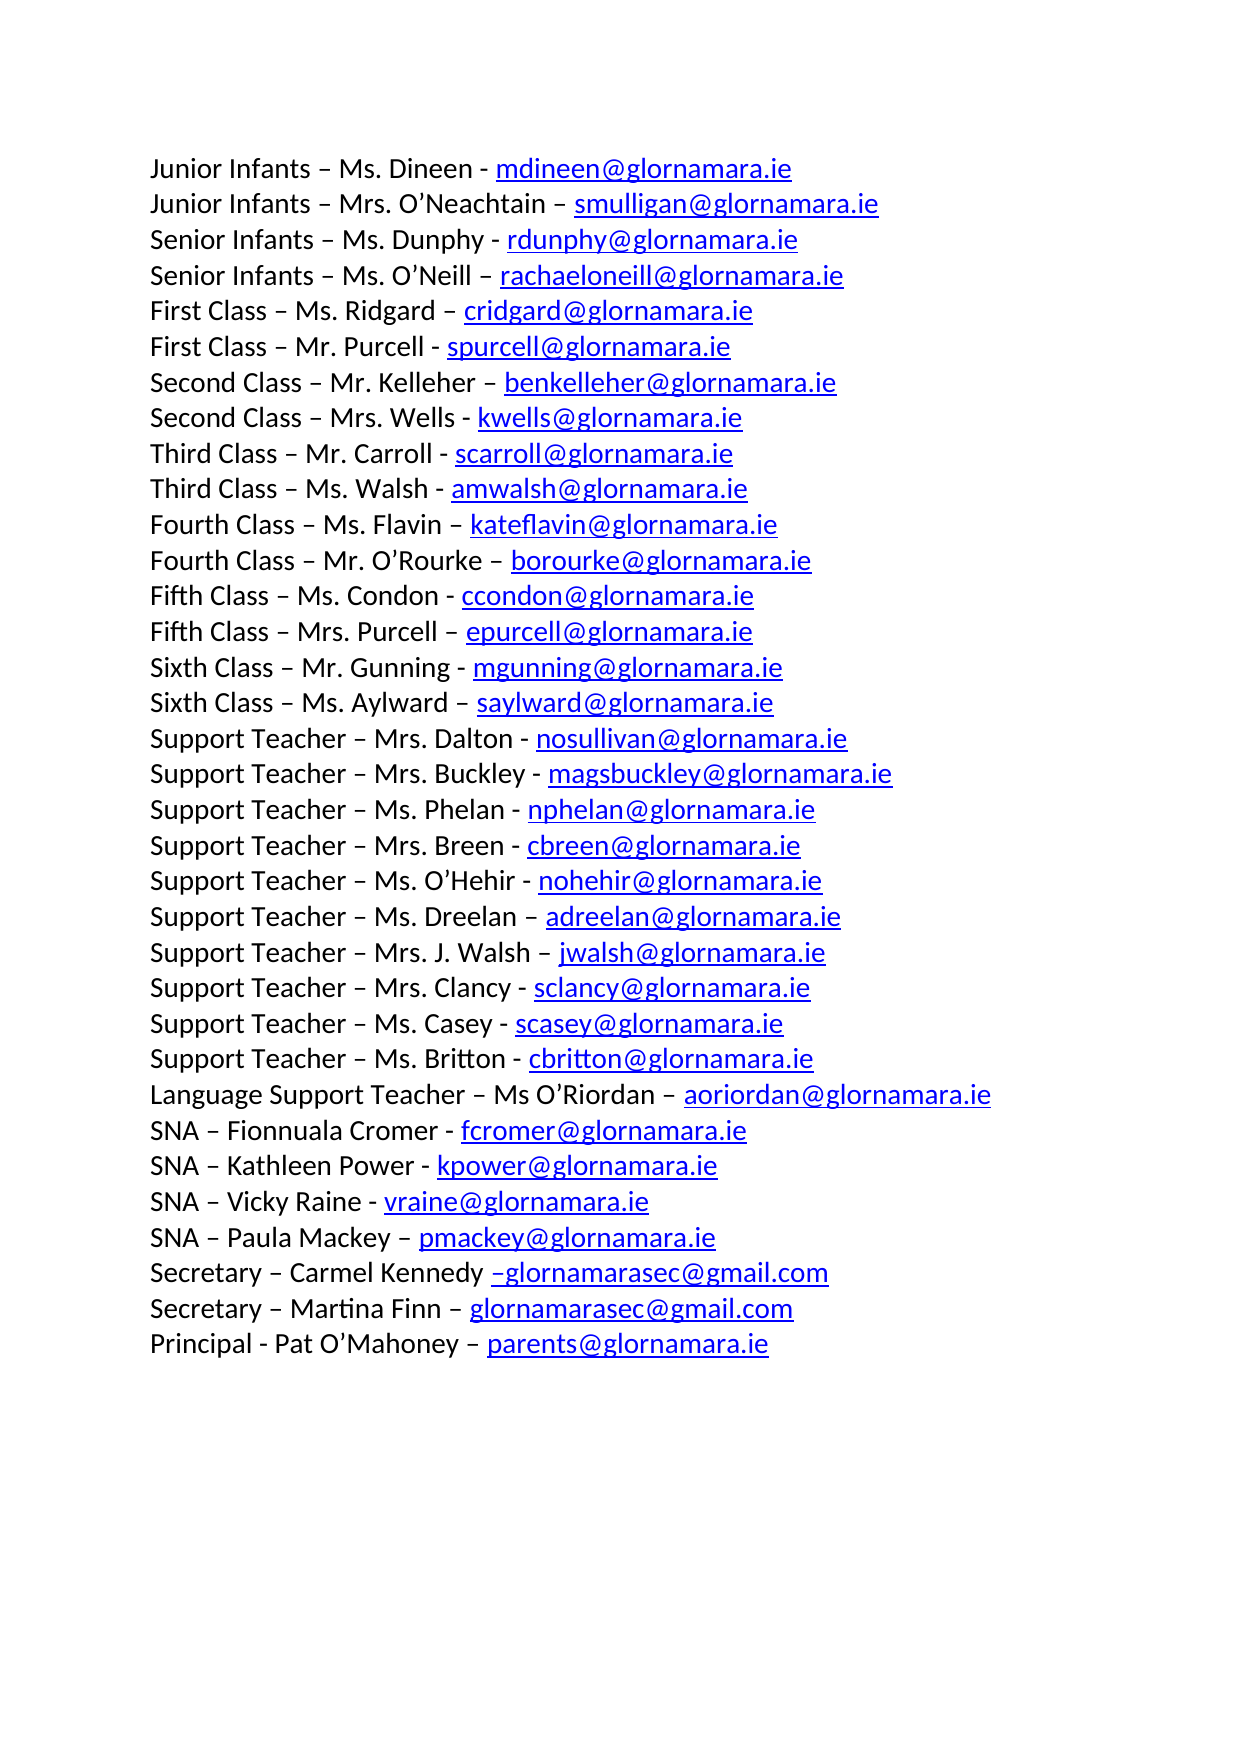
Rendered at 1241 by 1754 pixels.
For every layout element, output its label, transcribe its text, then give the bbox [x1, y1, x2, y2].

text Fourth Class – Ms. Flavin – kateflavin@glornamara.ie [150, 506, 1090, 542]
text Junior Infants – Ms. Dineen - mdineen@glornamara.ie [150, 150, 1090, 186]
text Third Class – Mr. Carroll - scarroll@glornamara.ie [150, 435, 1090, 471]
text Senior Infants – Ms. Dunphy - rdunphy@glornamara.ie [150, 221, 1090, 257]
text Second Class – Mr. Kelleher – benkelleher@glornamara.ie [150, 364, 1090, 399]
text Support Teacher – Ms. Casey - scasey@glornamara.ie [150, 1005, 1090, 1041]
text Second Class – Mrs. Wells - kwells@glornamara.ie [150, 399, 1090, 435]
text First Class – Mr. Purcell - spurcell@glornamara.ie [150, 328, 1090, 364]
text Fifth Class – Ms. Condon - ccondon@glornamara.ie [150, 577, 1090, 613]
text Support Teacher – Mrs. Clancy - sclancy@glornamara.ie [150, 969, 1090, 1005]
text SNA – Kathleen Power - kpower@glornamara.ie [150, 1147, 1090, 1183]
text SNA – Fionnuala Cromer - fcromer@glornamara.ie [150, 1112, 1090, 1147]
text Fourth Class – Mr. O’Rourke – borourke@glornamara.ie [150, 542, 1090, 577]
text Support Teacher – Ms. Britton - cbritton@glornamara.ie [150, 1041, 1090, 1076]
text Sixth Class – Mr. Gunning - mgunning@glornamara.ie [150, 649, 1090, 684]
text Secretary – Martina Finn – glornamarasec@gmail.com [150, 1290, 1090, 1326]
text Secretary – Carmel Kennedy –glornamarasec@gmail.com [150, 1254, 1090, 1290]
text Senior Infants – Ms. O’Neill – rachaeloneill@glornamara.ie [150, 257, 1090, 292]
text SNA – Vicky Raine - vraine@glornamara.ie [150, 1183, 1090, 1219]
text Sixth Class – Ms. Aylward – saylward@glornamara.ie [150, 684, 1090, 720]
text First Class – Ms. Ridgard – cridgard@glornamara.ie [150, 292, 1090, 328]
text Support Teacher – Mrs. Breen - cbreen@glornamara.ie [150, 827, 1090, 862]
text Support Teacher – Mrs. Dalton - nosullivan@glornamara.ie [150, 720, 1090, 756]
text Fifth Class – Mrs. Purcell – epurcell@glornamara.ie [150, 613, 1090, 649]
text Language Support Teacher – Ms O’Riordan – aoriordan@glornamara.ie [150, 1076, 1090, 1112]
text Support Teacher – Ms. O’Hehir - nohehir@glornamara.ie [150, 862, 1090, 898]
text SNA – Paula Mackey – pmackey@glornamara.ie [150, 1219, 1090, 1254]
text Principal - Pat O’Mahoney – parents@glornamara.ie [150, 1326, 1090, 1361]
text Third Class – Ms. Walsh - amwalsh@glornamara.ie [150, 471, 1090, 506]
text Support Teacher – Mrs. Buckley - magsbuckley@glornamara.ie [150, 756, 1090, 791]
text Junior Infants – Mrs. O’Neachtain – smulligan@glornamara.ie [150, 186, 1090, 221]
text Support Teacher – Ms. Phelan - nphelan@glornamara.ie [150, 791, 1090, 827]
text Support Teacher – Ms. Dreelan – adreelan@glornamara.ie [150, 898, 1090, 934]
text Support Teacher – Mrs. J. Walsh – jwalsh@glornamara.ie [150, 934, 1090, 969]
